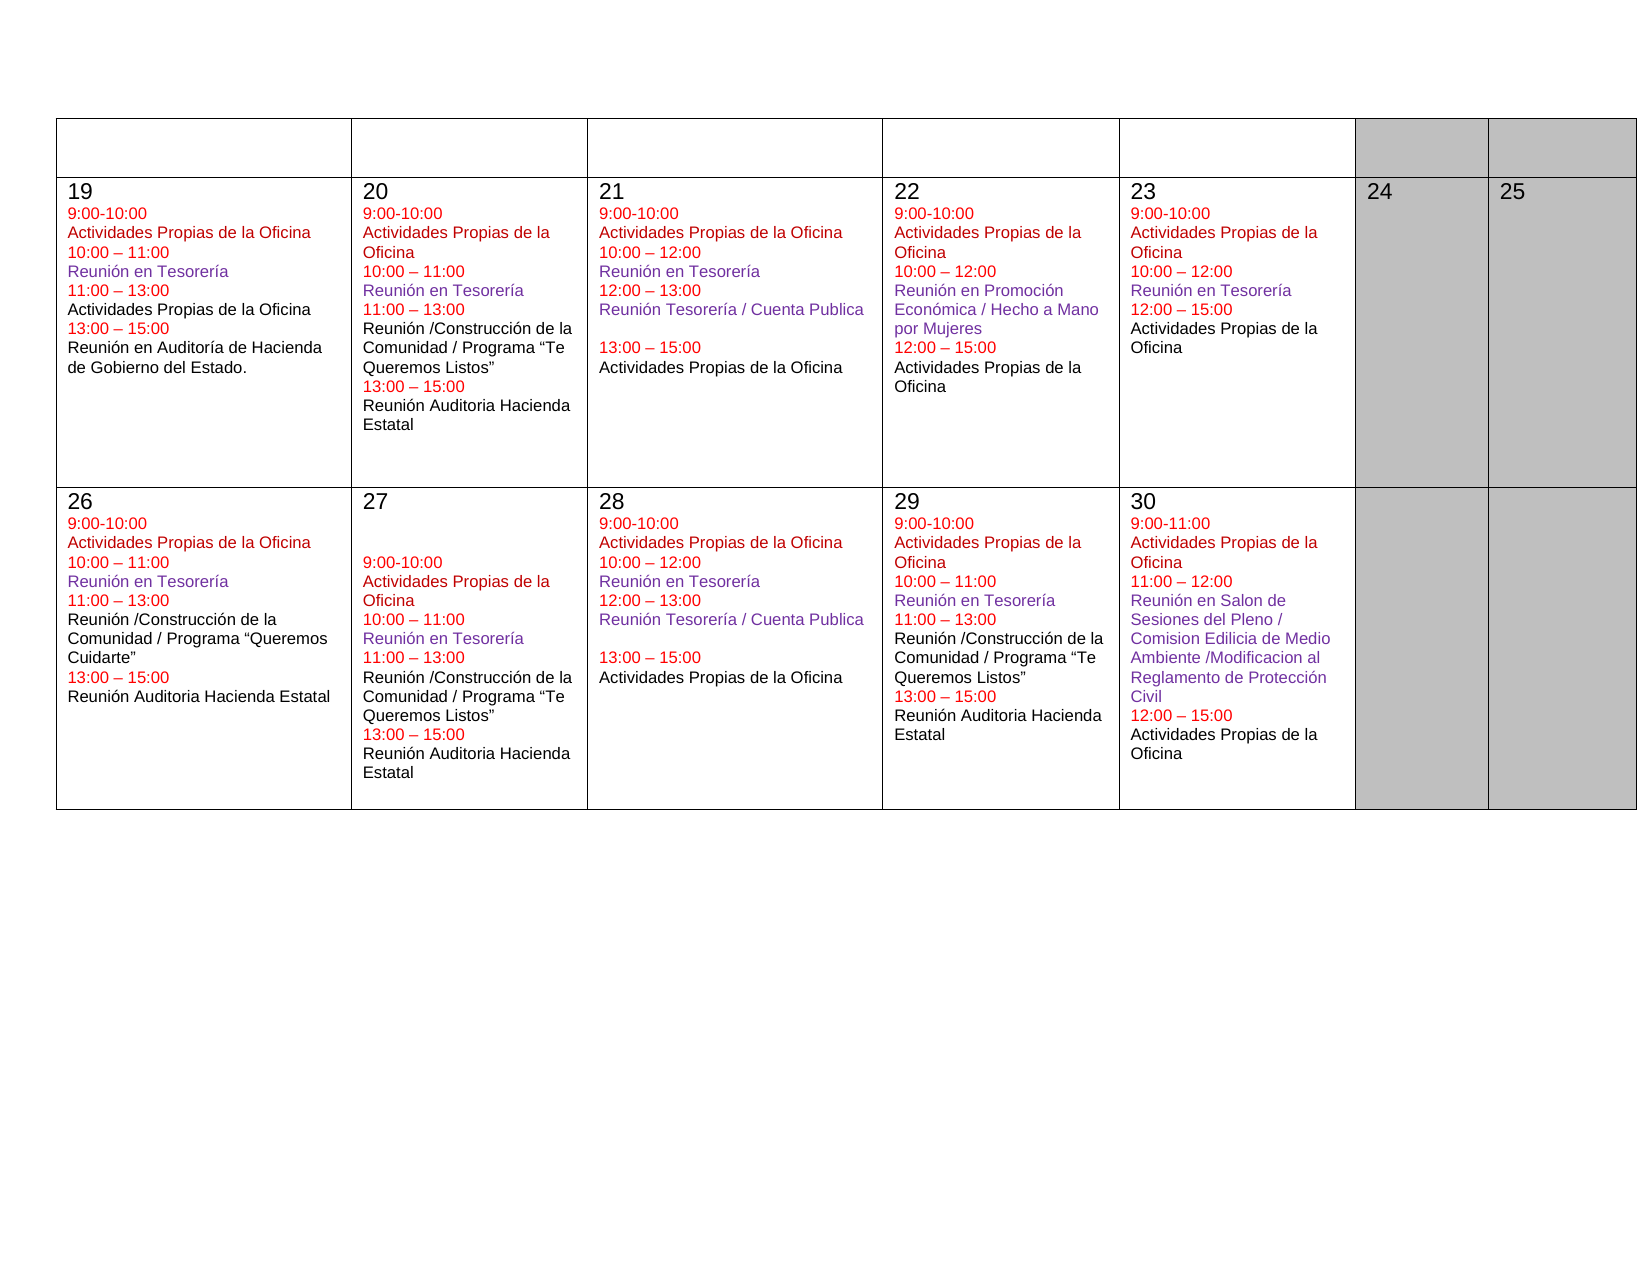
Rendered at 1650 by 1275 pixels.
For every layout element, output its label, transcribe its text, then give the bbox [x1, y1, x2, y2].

table_cell 24 [1356, 178, 1488, 487]
table_cell 26 9:00-10:00 Actividades Propias de la Oficina 10:00 – 11:00 Reunión en Tesorería 11:00 – 13:00 Reunión /Construcción de la Comunidad / Programa “Queremos Cuidarte” 13:00 – 15:00 Reunión Auditoria Hacienda Estatal [57, 488, 351, 809]
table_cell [588, 119, 882, 177]
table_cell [1120, 119, 1355, 177]
table_cell 27 9:00-10:00 Actividades Propias de la Oficina 10:00 – 11:00 Reunión en Tesorería 11:00 – 13:00 Reunión /Construcción de la Comunidad / Programa “Te Queremos Listos” 13:00 – 15:00 Reunión Auditoria Hacienda Estatal [352, 488, 587, 809]
table_cell 30 9:00-11:00 Actividades Propias de la Oficina 11:00 – 12:00 Reunión en Salon de Sesiones del Pleno / Comision Edilicia de Medio Ambiente /Modificacion al Reglamento de Protección Civil 12:00 – 15:00 Actividades Propias de la Oficina [1120, 488, 1355, 809]
table_cell 19 9:00-10:00 Actividades Propias de la Oficina 10:00 – 11:00 Reunión en Tesorería 11:00 – 13:00 Actividades Propias de la Oficina 13:00 – 15:00 Reunión en Auditoría de Hacienda de Gobierno del Estado. [57, 178, 351, 487]
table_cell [883, 119, 1119, 177]
table_cell [1356, 488, 1488, 809]
table_cell 20 9:00-10:00 Actividades Propias de la Oficina 10:00 – 11:00 Reunión en Tesorería 11:00 – 13:00 Reunión /Construcción de la Comunidad / Programa “Te Queremos Listos” 13:00 – 15:00 Reunión Auditoria Hacienda Estatal [352, 178, 587, 487]
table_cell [352, 119, 587, 177]
table_cell 21 9:00-10:00 Actividades Propias de la Oficina 10:00 – 12:00 Reunión en Tesorería 12:00 – 13:00 Reunión Tesorería / Cuenta Publica 13:00 – 15:00 Actividades Propias de la Oficina [588, 178, 882, 487]
table_cell 17 [1356, 119, 1488, 177]
table_cell 18 [1489, 119, 1636, 177]
table_cell 25 [1489, 178, 1636, 487]
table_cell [57, 119, 351, 177]
table_cell 23 9:00-10:00 Actividades Propias de la Oficina 10:00 – 12:00 Reunión en Tesorería 12:00 – 15:00 Actividades Propias de la Oficina [1120, 178, 1355, 487]
table_cell [1489, 488, 1636, 809]
table_cell 29 9:00-10:00 Actividades Propias de la Oficina 10:00 – 11:00 Reunión en Tesorería 11:00 – 13:00 Reunión /Construcción de la Comunidad / Programa “Te Queremos Listos” 13:00 – 15:00 Reunión Auditoria Hacienda Estatal [883, 488, 1119, 809]
table_cell 28 9:00-10:00 Actividades Propias de la Oficina 10:00 – 12:00 Reunión en Tesorería 12:00 – 13:00 Reunión Tesorería / Cuenta Publica 13:00 – 15:00 Actividades Propias de la Oficina [588, 488, 882, 809]
table_cell 22 9:00-10:00 Actividades Propias de la Oficina 10:00 – 12:00 Reunión en Promoción Económica / Hecho a Mano por Mujeres 12:00 – 15:00 Actividades Propias de la Oficina [883, 178, 1119, 487]
